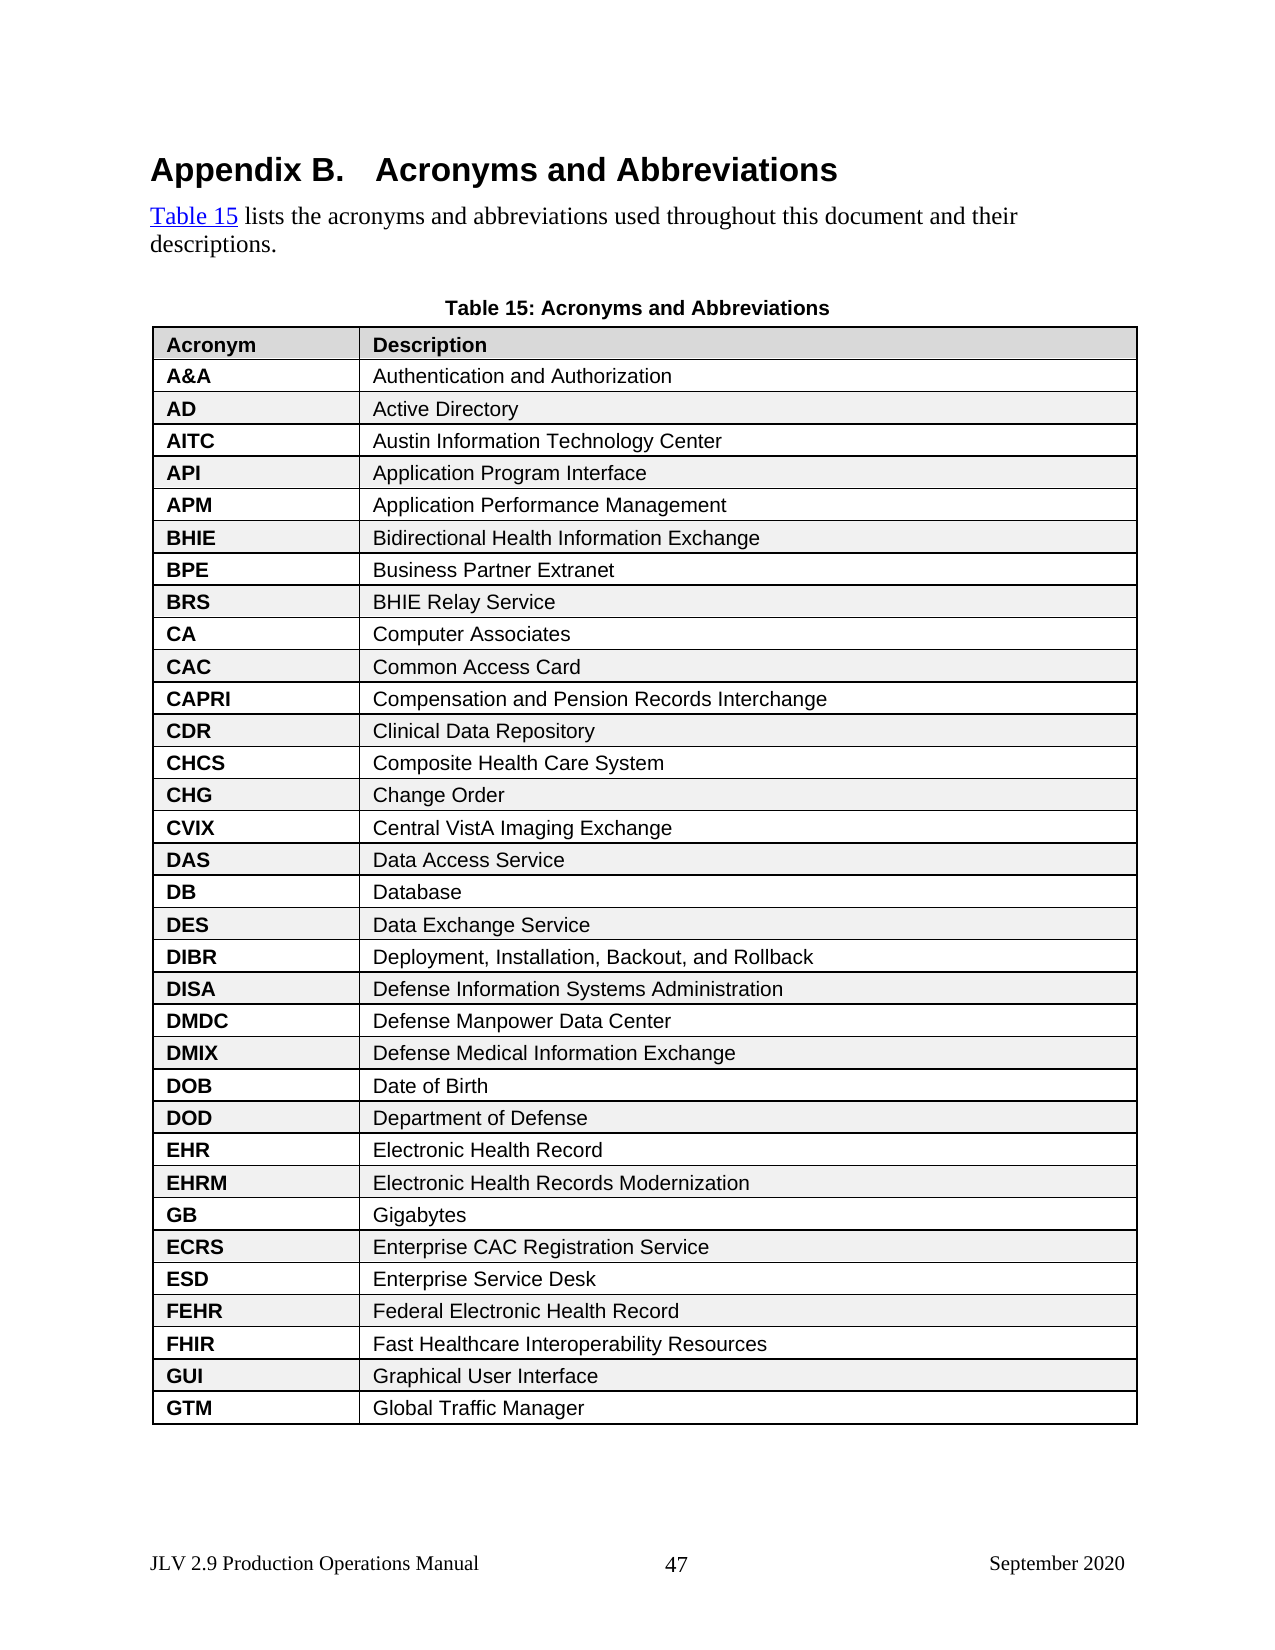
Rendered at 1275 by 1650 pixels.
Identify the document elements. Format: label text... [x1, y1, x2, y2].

table_cell ESD [154, 1263, 359, 1293]
table_cell Compensation and Pension Records Interchange [360, 683, 1136, 713]
table_cell GUI [154, 1360, 359, 1390]
table_cell CA [154, 618, 359, 649]
table_cell DIBR [154, 940, 359, 971]
table_cell Electronic Health Record [360, 1134, 1136, 1165]
table_cell Gigabytes [360, 1198, 1136, 1229]
table_cell DISA [154, 973, 359, 1003]
table_cell Global Traffic Manager [360, 1392, 1136, 1422]
table_cell Central VistA Imaging Exchange [360, 811, 1136, 842]
table_cell EHR [154, 1134, 359, 1165]
table_cell Data Exchange Service [360, 908, 1136, 939]
table_cell Graphical User Interface [360, 1360, 1136, 1390]
table_cell APM [154, 489, 359, 520]
table_cell BHIE [154, 521, 359, 552]
table_cell BPE [154, 554, 359, 584]
table_cell Database [360, 876, 1136, 907]
table_cell Bidirectional Health Information Exchange [360, 521, 1136, 552]
table_cell Composite Health Care System [360, 747, 1136, 778]
table_cell Fast Healthcare Interoperability Resources [360, 1327, 1136, 1358]
table_cell Defense Information Systems Administration [360, 973, 1136, 1003]
table_cell Electronic Health Records Modernization [360, 1166, 1136, 1197]
table_cell Authentication and Authorization [360, 360, 1136, 391]
table_cell CAC [154, 650, 359, 681]
table_cell Department of Defense [360, 1102, 1136, 1132]
table_cell DB [154, 876, 359, 907]
table_cell CHCS [154, 747, 359, 778]
table_cell CVIX [154, 811, 359, 842]
table_cell A&A [154, 360, 359, 391]
table_cell GTM [154, 1392, 359, 1422]
table_cell DES [154, 908, 359, 939]
table_cell DAS [154, 844, 359, 874]
table_cell DOD [154, 1102, 359, 1132]
text Table 15: Acronyms and Abbreviations [337, 296, 938, 320]
table_cell DMDC [154, 1005, 359, 1036]
text Table 15 lists the acronyms and abbreviations used throughout this document and their descriptions. [150, 201, 1020, 258]
subtitle Appendix B. Acronyms and Abbreviations [150, 150, 1148, 188]
table_cell Enterprise Service Desk [360, 1263, 1136, 1293]
table_cell ECRS [154, 1231, 359, 1261]
table_cell Active Directory [360, 392, 1136, 423]
table_cell Change Order [360, 779, 1136, 810]
table_cell Business Partner Extranet [360, 554, 1136, 584]
table_cell Enterprise CAC Registration Service [360, 1231, 1136, 1261]
table_cell FHIR [154, 1327, 359, 1358]
table_cell API [154, 457, 359, 487]
table_cell CHG [154, 779, 359, 810]
table_cell BRS [154, 586, 359, 616]
table_cell Deployment, Installation, Backout, and Rollback [360, 940, 1136, 971]
table_cell FEHR [154, 1295, 359, 1326]
table_cell Defense Medical Information Exchange [360, 1037, 1136, 1068]
table_header Acronym [154, 328, 359, 358]
table_cell BHIE Relay Service [360, 586, 1136, 616]
table_cell Data Access Service [360, 844, 1136, 874]
table_cell Common Access Card [360, 650, 1136, 681]
table_cell AITC [154, 425, 359, 455]
table_cell Application Program Interface [360, 457, 1136, 487]
table_cell CDR [154, 715, 359, 746]
table_cell Defense Manpower Data Center [360, 1005, 1136, 1036]
table_header Description [360, 328, 1136, 358]
table_cell Computer Associates [360, 618, 1136, 649]
table_cell Federal Electronic Health Record [360, 1295, 1136, 1326]
table_cell DOB [154, 1070, 359, 1100]
table_cell Clinical Data Repository [360, 715, 1136, 746]
table_cell EHRM [154, 1166, 359, 1197]
table_cell GB [154, 1198, 359, 1229]
table_cell Application Performance Management [360, 489, 1136, 520]
table_cell AD [154, 392, 359, 423]
table_cell Date of Birth [360, 1070, 1136, 1100]
table_cell Austin Information Technology Center [360, 425, 1136, 455]
table_cell CAPRI [154, 683, 359, 713]
table_cell DMIX [154, 1037, 359, 1068]
